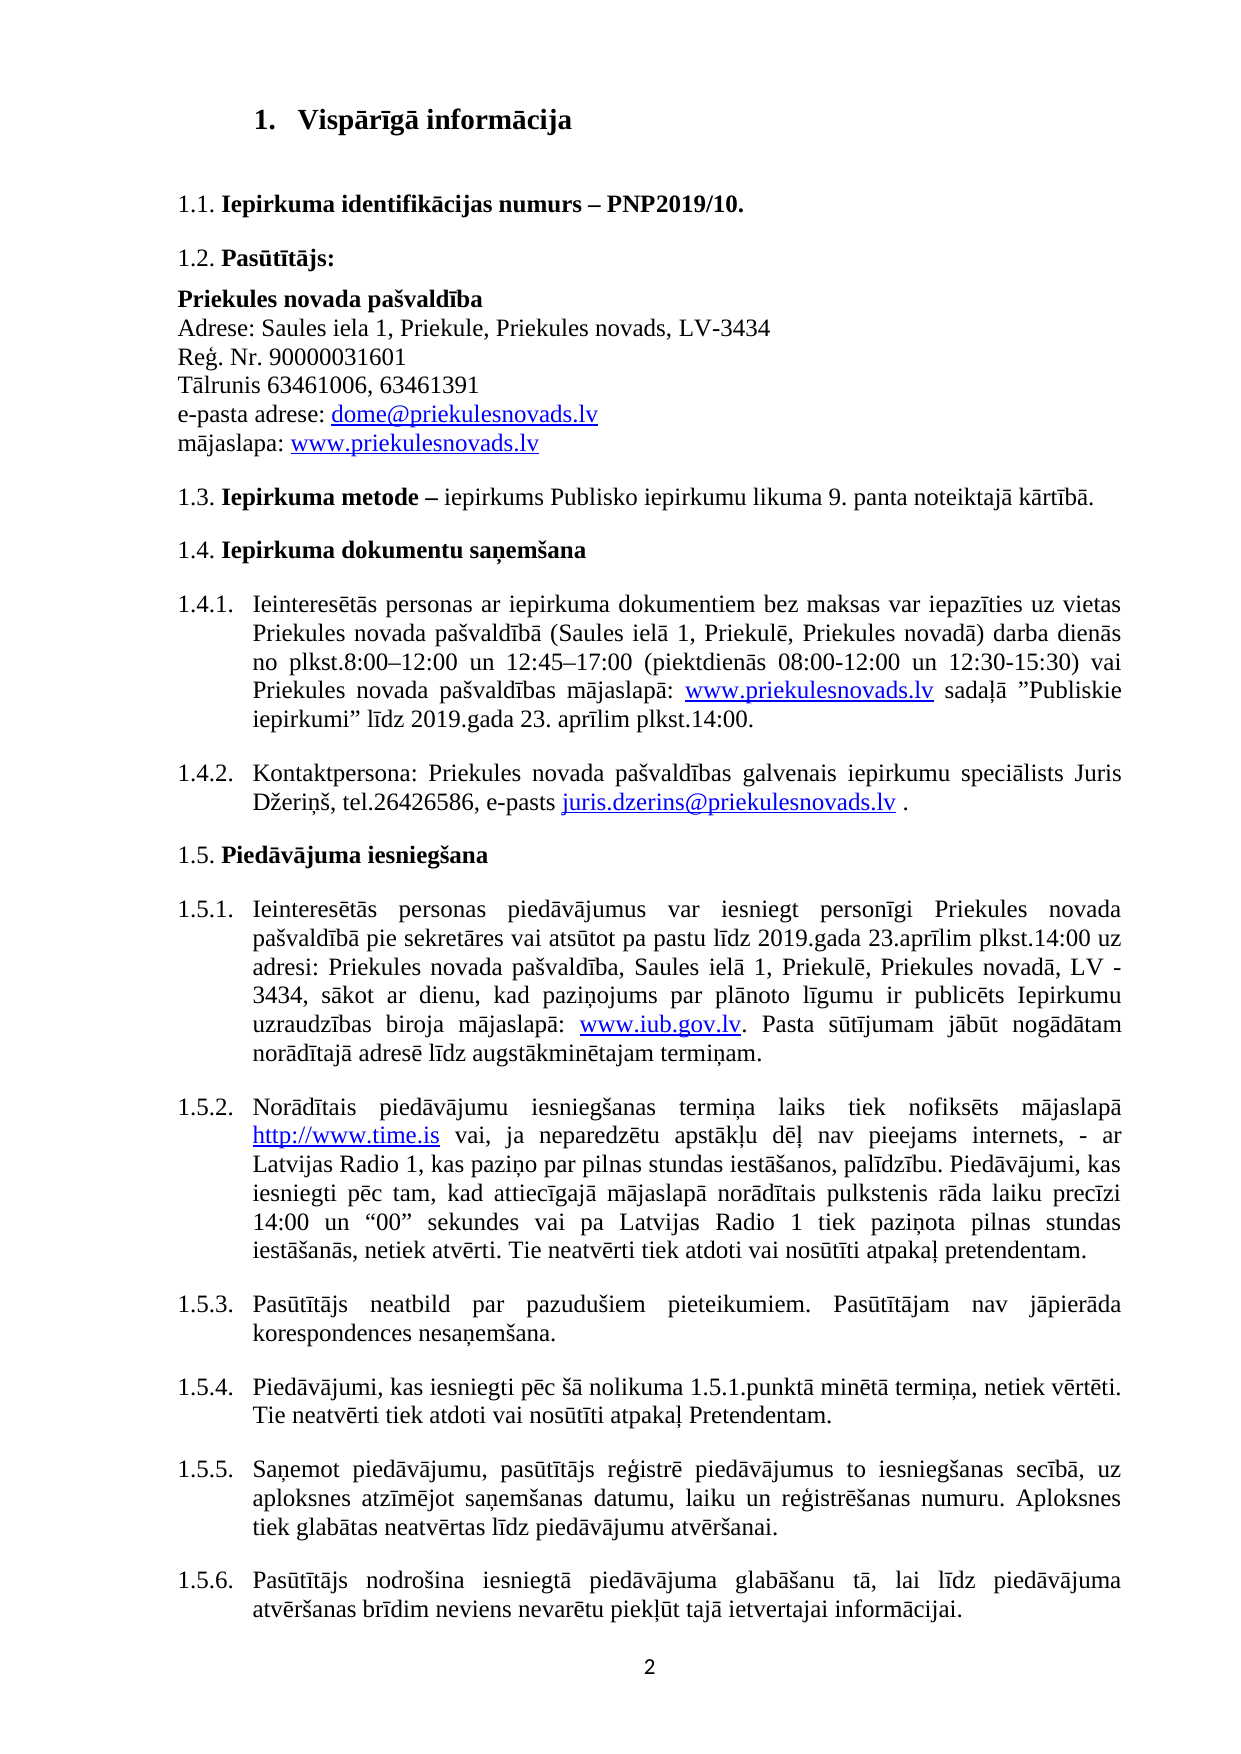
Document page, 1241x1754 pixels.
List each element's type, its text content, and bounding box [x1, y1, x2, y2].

subtitle Ieinteresētās personas piedāvājumus var iesniegt personīgi Priekules novada pašvaldībā pie sekretāres vai atsūtot pa pastu līdz 2019.gada 23.aprīlim plkst.14:00 uz adresi: Priekules novada pašvaldība, Saules ielā 1, Priekulē, Priekules novadā, LV - 3434, sākot ar dienu, kad paziņojums par plānoto līgumu ir publicēts Iepirkumu uzraudzības biroja mājaslapā: www.iub.gov.lv. Pasta sūtījumam jābūt nogādātam norādītajā adresē līdz augstākminētajam termiņam. [177, 894, 1122, 1067]
subtitle Ieinteresētās personas ar iepirkuma dokumentiem bez maksas var iepazīties uz vietas Priekules novada pašvaldībā (Saules ielā 1, Priekulē, Priekules novadā) darba dienās no plkst.8:00–12:00 un 12:45–17:00 (piektdienās 08:00-12:00 un 12:30-15:30) vai Priekules novada pašvaldības mājaslapā: www.priekulesnovads.lv sadaļā ”Publiskie iepirkumi” līdz 2019.gada 23. aprīlim plkst.14:00. [177, 589, 1122, 733]
text Adrese: Saules iela 1, Priekule, Priekules novads, LV-3434 [177, 313, 1122, 342]
subtitle Pasūtītājs neatbild par pazudušiem pieteikumiem. Pasūtītājam nav jāpierāda korespondences nesaņemšana. [177, 1289, 1122, 1347]
text Tālrunis 63461006, 63461391 [177, 370, 1122, 399]
subtitle Saņemot piedāvājumu, pasūtītājs reģistrē piedāvājumus to iesniegšanas secībā, uz aploksnes atzīmējot saņemšanas datumu, laiku un reģistrēšanas numuru. Aploksnes tiek glabātas neatvērtas līdz piedāvājumu atvēršanai. [177, 1454, 1122, 1540]
subtitle Iepirkuma dokumentu saņemšana [177, 535, 1122, 564]
subtitle Piedāvājumi, kas iesniegti pēc šā nolikuma 1.5.1.punktā minētā termiņa, netiek vērtēti. Tie neatvērti tiek atdoti vai nosūtīti atpakaļ Pretendentam. [177, 1372, 1122, 1429]
subtitle Kontaktpersona: Priekules novada pašvaldības galvenais iepirkumu speciālists Juris Džeriņš, tel.26426586, e-pasts juris.dzerins@priekulesnovads.lv . [177, 758, 1122, 815]
subtitle Piedāvājuma iesniegšana [177, 840, 1122, 869]
subtitle Iepirkuma identifikācijas numurs – PNP2019/10. [177, 189, 1122, 218]
subtitle Vispārīgā informācija [177, 102, 1122, 135]
subtitle Norādītais piedāvājumu iesniegšanas termiņa laiks tiek nofiksēts mājaslapā http://www.time.is vai, ja neparedzētu apstākļu dēļ nav pieejams internets, - ar Latvijas Radio 1, kas paziņo par pilnas stundas iestāšanos, palīdzību. Piedāvājumi, kas iesniegti pēc tam, kad attiecīgajā mājaslapā norādītais pulkstenis rāda laiku precīzi 14:00 un “00” sekundes vai pa Latvijas Radio 1 tiek paziņota pilnas stundas iestāšanās, netiek atvērti. Tie neatvērti tiek atdoti vai nosūtīti atpakaļ pretendentam. [177, 1092, 1122, 1264]
text Priekules novada pašvaldība [177, 284, 1122, 313]
text Reģ. Nr. 90000031601 [177, 342, 1122, 370]
subtitle Pasūtītājs: [177, 243, 1122, 272]
text e-pasta adrese: dome@priekulesnovads.lv [177, 399, 1122, 428]
subtitle Pasūtītājs nodrošina iesniegtā piedāvājuma glabāšanu tā, lai līdz piedāvājuma atvēršanas brīdim neviens nevarētu piekļūt tajā ietvertajai informācijai. [177, 1565, 1122, 1623]
subtitle Iepirkuma metode – iepirkums Publisko iepirkumu likuma 9. panta noteiktajā kārtībā. [177, 482, 1122, 510]
text mājaslapa: www.priekulesnovads.lv [177, 428, 1122, 457]
